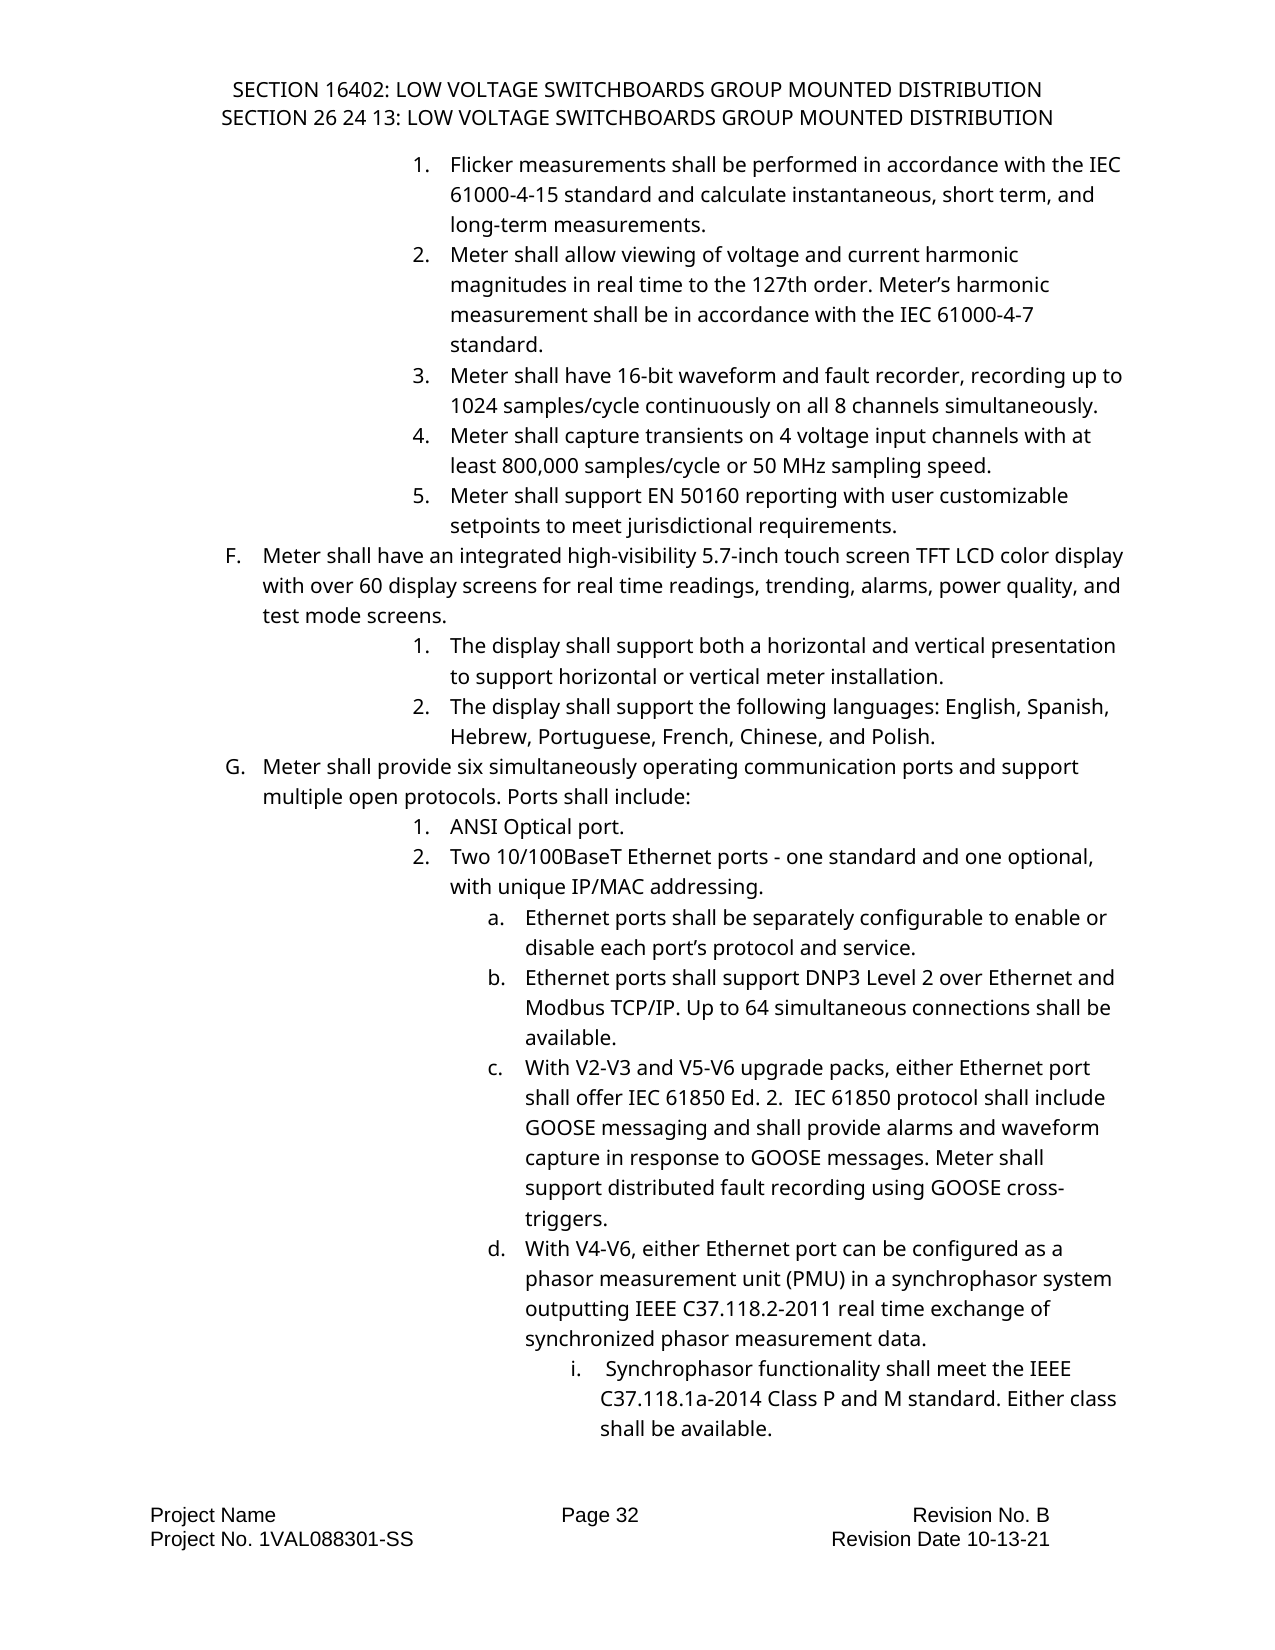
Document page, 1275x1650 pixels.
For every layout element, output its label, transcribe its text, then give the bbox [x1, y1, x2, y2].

list Two 10/100BaseT Ethernet ports - one standard and one optional, with unique IP/MAC addressing. [412, 842, 1125, 901]
list Meter shall have 16-bit waveform and fault recorder, recording up to 1024 samples/cycle continuously on all 8 channels simultaneously. [412, 361, 1125, 419]
list Meter shall allow viewing of voltage and current harmonic magnitudes in real time to the 127th order. Meter’s harmonic measurement shall be in accordance with the IEC 61000-4-7 standard. [412, 240, 1125, 359]
list Ethernet ports shall support DNP3 Level 2 over Ethernet and Modbus TCP/IP. Up to 64 simultaneous connections shall be available. [487, 963, 1125, 1051]
list Meter shall provide six simultaneously operating communication ports and support multiple open protocols. Ports shall include: [225, 752, 1125, 811]
list Meter shall capture transients on 4 voltage input channels with at least 800,000 samples/cycle or 50 MHz sampling speed. [412, 421, 1125, 479]
list The display shall support both a horizontal and vertical presentation to support horizontal or vertical meter installation. [412, 632, 1125, 690]
list With V4-V6, either Ethernet port can be configured as a phasor measurement unit (PMU) in a synchrophasor system outputting IEEE C37.118.2-2011 real time exchange of synchronized phasor measurement data. [487, 1234, 1125, 1352]
list With V2-V3 and V5-V6 upgrade packs, either Ethernet port shall offer IEC 61850 Ed. 2. IEC 61850 protocol shall include GOOSE messaging and shall provide alarms and waveform capture in response to GOOSE messages. Meter shall support distributed fault recording using GOOSE cross-triggers. [487, 1053, 1125, 1232]
list The display shall support the following languages: English, Spanish, Hebrew, Portuguese, French, Chinese, and Polish. [412, 692, 1125, 750]
list Meter shall support EN 50160 reporting with user customizable setpoints to meet jurisdictional requirements. [412, 481, 1125, 540]
list Synchrophasor functionality shall meet the IEEE C37.118.1a-2014 Class P and M standard. Either class shall be available. [581, 1354, 1125, 1443]
list Ethernet ports shall be separately configurable to enable or disable each port’s protocol and service. [487, 903, 1125, 961]
list Meter shall have an integrated high-visibility 5.7-inch touch screen TFT LCD color display with over 60 display screens for real time readings, trending, alarms, power quality, and test mode screens. [225, 541, 1125, 630]
list Flicker measurements shall be performed in accordance with the IEC 61000-4-15 standard and calculate instantaneous, short term, and long-term measurements. [412, 150, 1125, 239]
list ANSI Optical port. [412, 812, 1125, 841]
